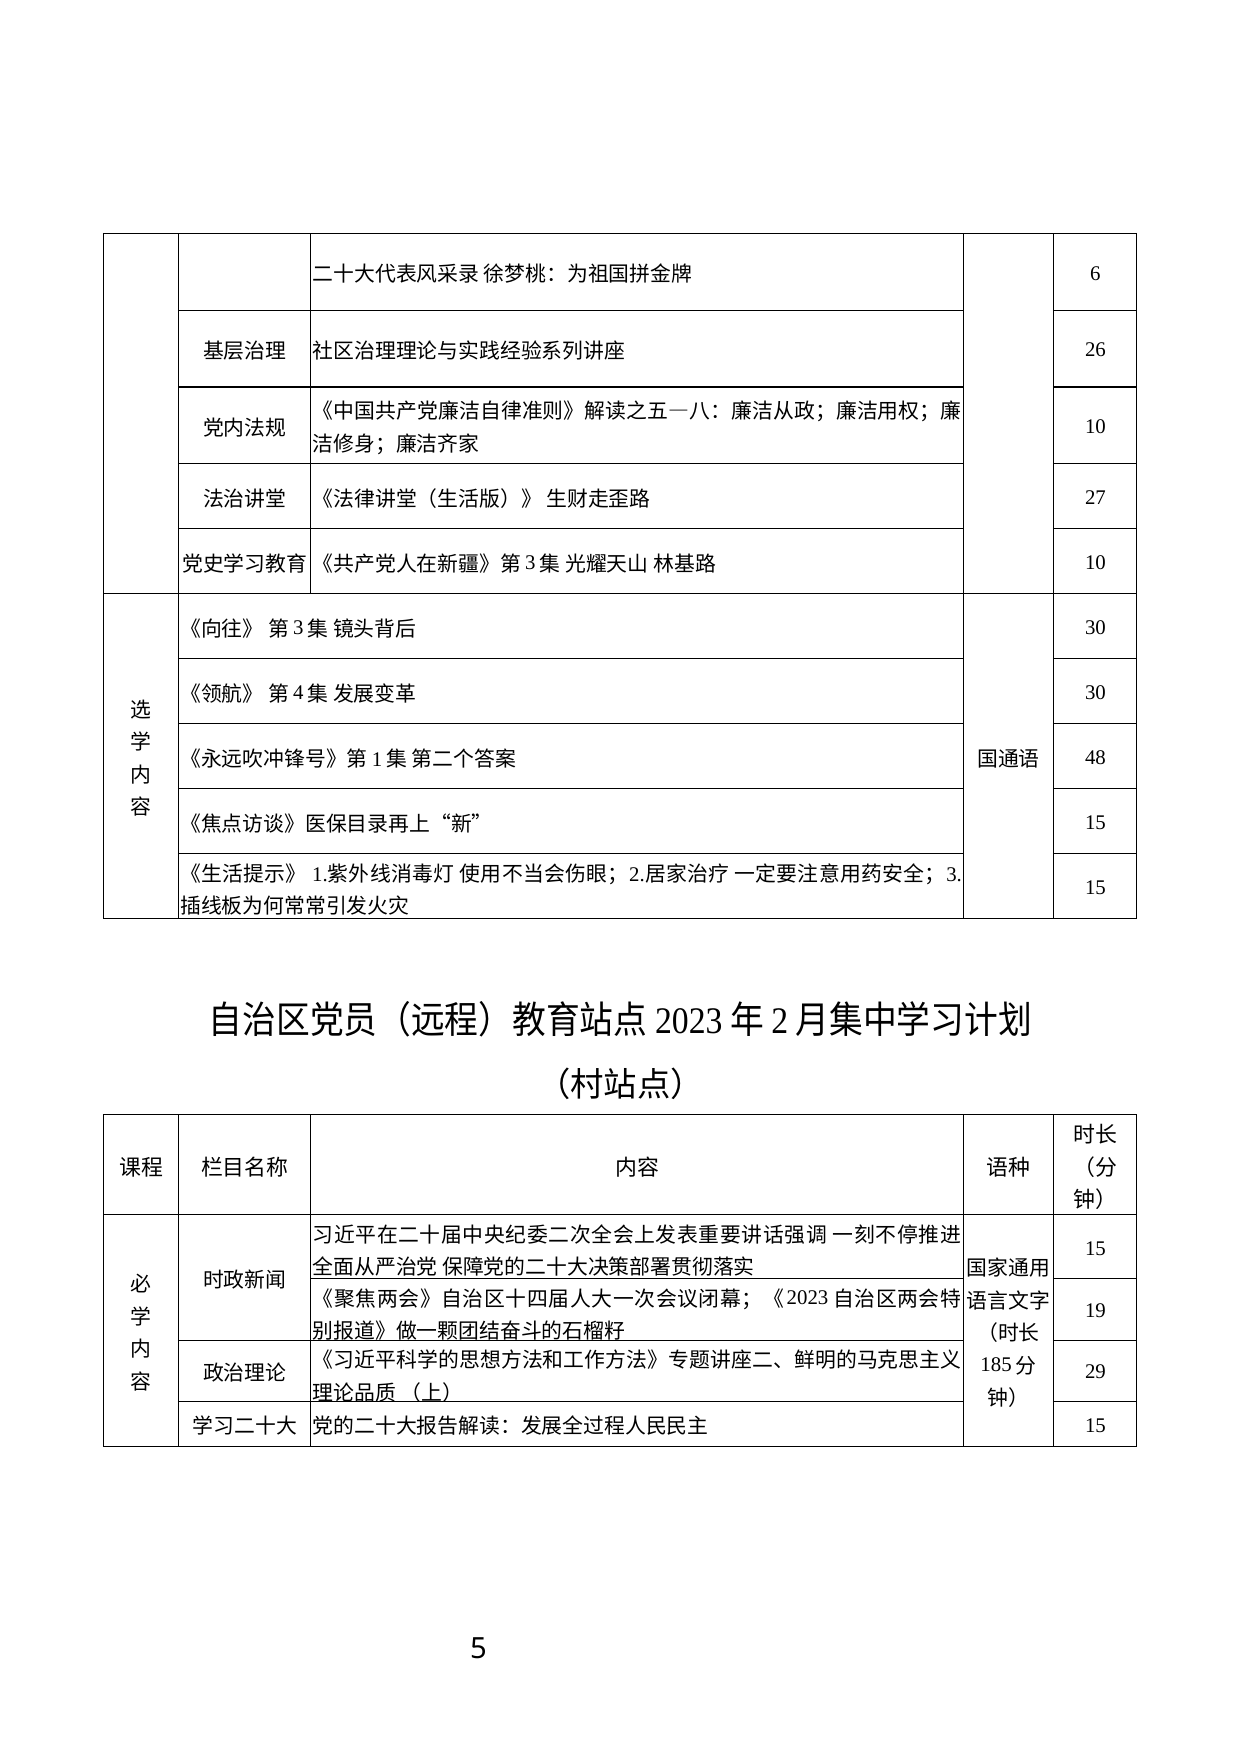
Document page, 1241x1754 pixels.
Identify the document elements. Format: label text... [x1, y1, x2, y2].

table_cell 《习近平科学的思想方法和工作方法》专题讲座二、鲜明的马克思主义理论品质 （上） [311, 1341, 963, 1401]
table_cell 29 [1054, 1341, 1136, 1401]
table_cell 19 [1054, 1279, 1136, 1339]
table_cell 15 [1054, 1215, 1136, 1278]
table_cell 10 [1054, 529, 1136, 593]
table_cell 政治理论 [179, 1341, 310, 1401]
table_cell 10 [1054, 388, 1136, 463]
table_cell 国通语 [964, 594, 1053, 918]
table_cell 15 [1054, 789, 1136, 853]
table_cell 社区治理理论与实践经验系列讲座 [311, 311, 963, 386]
table_cell 学习二十大 [179, 1402, 310, 1446]
table_cell 《共产党人在新疆》第3集 光耀天山 林基路 [311, 529, 963, 593]
table_cell 《领航》 第4集 发展变革 [179, 659, 963, 723]
table_header 时长 （分钟） [1054, 1115, 1136, 1214]
table_cell 时政新闻 [179, 1215, 310, 1339]
table_cell 27 [1054, 464, 1136, 528]
table_cell 《向往》 第3集 镜头背后 [179, 594, 963, 658]
table_cell 党的二十大报告解读：发展全过程人民民主 [311, 1402, 963, 1446]
table_cell 党内法规 [179, 388, 310, 463]
table_cell 《聚焦两会》自治区十四届人大一次会议闭幕；《2023自治区两会特别报道》做一颗团结奋斗的石榴籽 [311, 1279, 963, 1339]
table_cell 《法律讲堂（生活版）》 生财走歪路 [311, 464, 963, 528]
table_header 内容 [311, 1115, 963, 1214]
table_cell 15 [1054, 854, 1136, 918]
table_cell 6 [1054, 234, 1136, 310]
table_cell 党史学习教育 [179, 529, 310, 593]
table_cell 30 [1054, 594, 1136, 658]
table_cell 国家通用语言文字（时长185分钟） [964, 1215, 1053, 1446]
table_cell 48 [1054, 724, 1136, 788]
table_cell 法治讲堂 [179, 464, 310, 528]
table_cell 必 学 内 容 [104, 1215, 178, 1446]
table_cell 《中国共产党廉洁自律准则》解读之五—八：廉洁从政；廉洁用权；廉洁修身；廉洁齐家 [311, 388, 963, 463]
table_cell 选 学 内 容 [104, 594, 178, 918]
table_cell 15 [1054, 1402, 1136, 1446]
table_cell 30 [1054, 659, 1136, 723]
table_cell 《生活提示》 1.紫外线消毒灯 使用不当会伤眼；2.居家治疗 一定要注意用药安全；3.插线板为何常常引发火灾 [179, 854, 963, 918]
table_cell 基层治理 [179, 311, 310, 386]
table_header 课程 [104, 1115, 178, 1214]
table_header 语种 [964, 1115, 1053, 1214]
table_cell 二十大代表风采录 徐梦桃：为祖国拼金牌 [311, 234, 963, 310]
table_cell 26 [1054, 311, 1136, 386]
text 自治区党员（远程）教育站点2023年2月集中学习计划 [159, 984, 1081, 1049]
table_cell 《永远吹冲锋号》第1集 第二个答案 [179, 724, 963, 788]
table_header 栏目名称 [179, 1115, 310, 1214]
text （村站点） [159, 1049, 1081, 1114]
table_cell 习近平在二十届中央纪委二次全会上发表重要讲话强调 一刻不停推进全面从严治党 保障党的二十大决策部署贯彻落实 [311, 1215, 963, 1278]
table_cell 《焦点访谈》医保目录再上“新” [179, 789, 963, 853]
